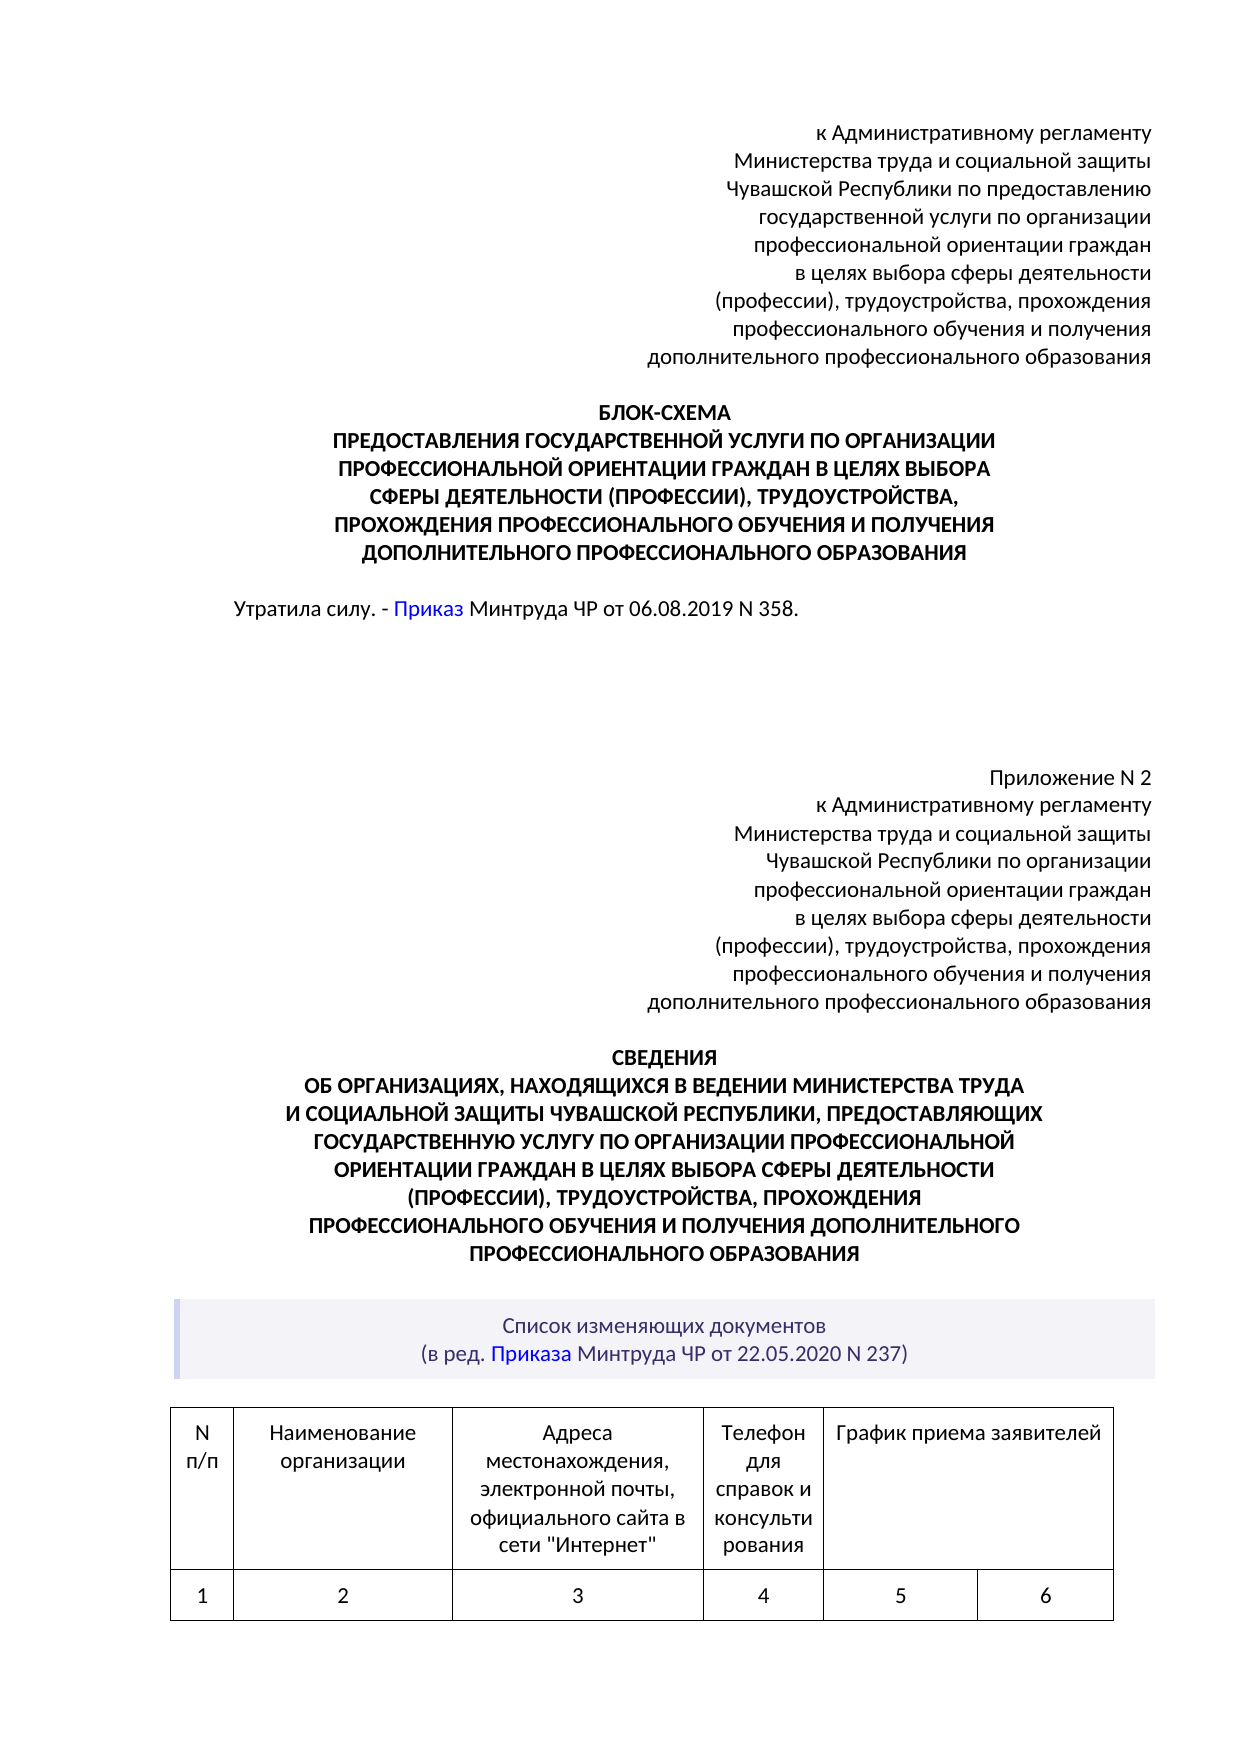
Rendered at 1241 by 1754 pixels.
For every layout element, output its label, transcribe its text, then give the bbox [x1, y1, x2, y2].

title И СОЦИАЛЬНОЙ ЗАЩИТЫ ЧУВАШСКОЙ РЕСПУБЛИКИ, ПРЕДОСТАВЛЯЮЩИХ [177, 1099, 1152, 1127]
table_header Список изменяющих документов (в ред. Приказа Минтруда ЧР от 22.05.2020 N 237) [180, 1299, 1149, 1379]
text к Административному регламенту [177, 118, 1152, 146]
title СВЕДЕНИЯ [177, 1043, 1152, 1071]
text Чувашской Республики по предоставлению [177, 174, 1152, 202]
title ОБ ОРГАНИЗАЦИЯХ, НАХОДЯЩИХСЯ В ВЕДЕНИИ МИНИСТЕРСТВА ТРУДА [177, 1071, 1152, 1099]
table_cell 5 [824, 1570, 977, 1619]
text дополнительного профессионального образования [177, 987, 1152, 1015]
title ПРОХОЖДЕНИЯ ПРОФЕССИОНАЛЬНОГО ОБУЧЕНИЯ И ПОЛУЧЕНИЯ [177, 510, 1152, 538]
text профессиональной ориентации граждан [177, 875, 1152, 903]
table_header N п/п [171, 1408, 233, 1569]
title ПРОФЕССИОНАЛЬНОГО ОБУЧЕНИЯ И ПОЛУЧЕНИЯ ДОПОЛНИТЕЛЬНОГО [177, 1211, 1152, 1239]
table_cell 1 [171, 1570, 233, 1619]
title ДОПОЛНИТЕЛЬНОГО ПРОФЕССИОНАЛЬНОГО ОБРАЗОВАНИЯ [177, 538, 1152, 566]
text профессиональной ориентации граждан [177, 230, 1152, 258]
text (профессии), трудоустройства, прохождения [177, 931, 1152, 959]
text Министерства труда и социальной защиты [177, 819, 1152, 847]
text к Административному регламенту [177, 791, 1152, 819]
table_cell 6 [978, 1570, 1113, 1619]
table_header Наименование организации [234, 1408, 452, 1569]
text профессионального обучения и получения [177, 959, 1152, 987]
title ПРЕДОСТАВЛЕНИЯ ГОСУДАРСТВЕННОЙ УСЛУГИ ПО ОРГАНИЗАЦИИ [177, 426, 1152, 454]
text Чувашской Республики по организации [177, 847, 1152, 875]
text профессионального обучения и получения [177, 314, 1152, 342]
text Министерства труда и социальной защиты [177, 146, 1152, 174]
table_header Адреса местонахождения, электронной почты, официального сайта в сети "Интернет" [453, 1408, 703, 1569]
title ГОСУДАРСТВЕННУЮ УСЛУГУ ПО ОРГАНИЗАЦИИ ПРОФЕССИОНАЛЬНОЙ [177, 1127, 1152, 1155]
title (ПРОФЕССИИ), ТРУДОУСТРОЙСТВА, ПРОХОЖДЕНИЯ [177, 1183, 1152, 1211]
text в целях выбора сферы деятельности [177, 903, 1152, 931]
table_cell 2 [234, 1570, 452, 1619]
table_header График приема заявителей [824, 1408, 1113, 1569]
title БЛОК-СХЕМА [177, 398, 1152, 426]
title СФЕРЫ ДЕЯТЕЛЬНОСТИ (ПРОФЕССИИ), ТРУДОУСТРОЙСТВА, [177, 482, 1152, 510]
table_cell 3 [453, 1570, 703, 1619]
table_header Телефон для справок и консультирования [704, 1408, 823, 1569]
text (профессии), трудоустройства, прохождения [177, 286, 1152, 314]
table_cell 4 [704, 1570, 823, 1619]
text Утратила силу. - Приказ Минтруда ЧР от 06.08.2019 N 358. [177, 594, 1152, 622]
title ОРИЕНТАЦИИ ГРАЖДАН В ЦЕЛЯХ ВЫБОРА СФЕРЫ ДЕЯТЕЛЬНОСТИ [177, 1155, 1152, 1183]
text Приложение N 2 [177, 763, 1152, 791]
title ПРОФЕССИОНАЛЬНОЙ ОРИЕНТАЦИИ ГРАЖДАН В ЦЕЛЯХ ВЫБОРА [177, 454, 1152, 482]
text государственной услуги по организации [177, 202, 1152, 230]
text в целях выбора сферы деятельности [177, 258, 1152, 286]
text дополнительного профессионального образования [177, 342, 1152, 370]
title ПРОФЕССИОНАЛЬНОГО ОБРАЗОВАНИЯ [177, 1239, 1152, 1267]
